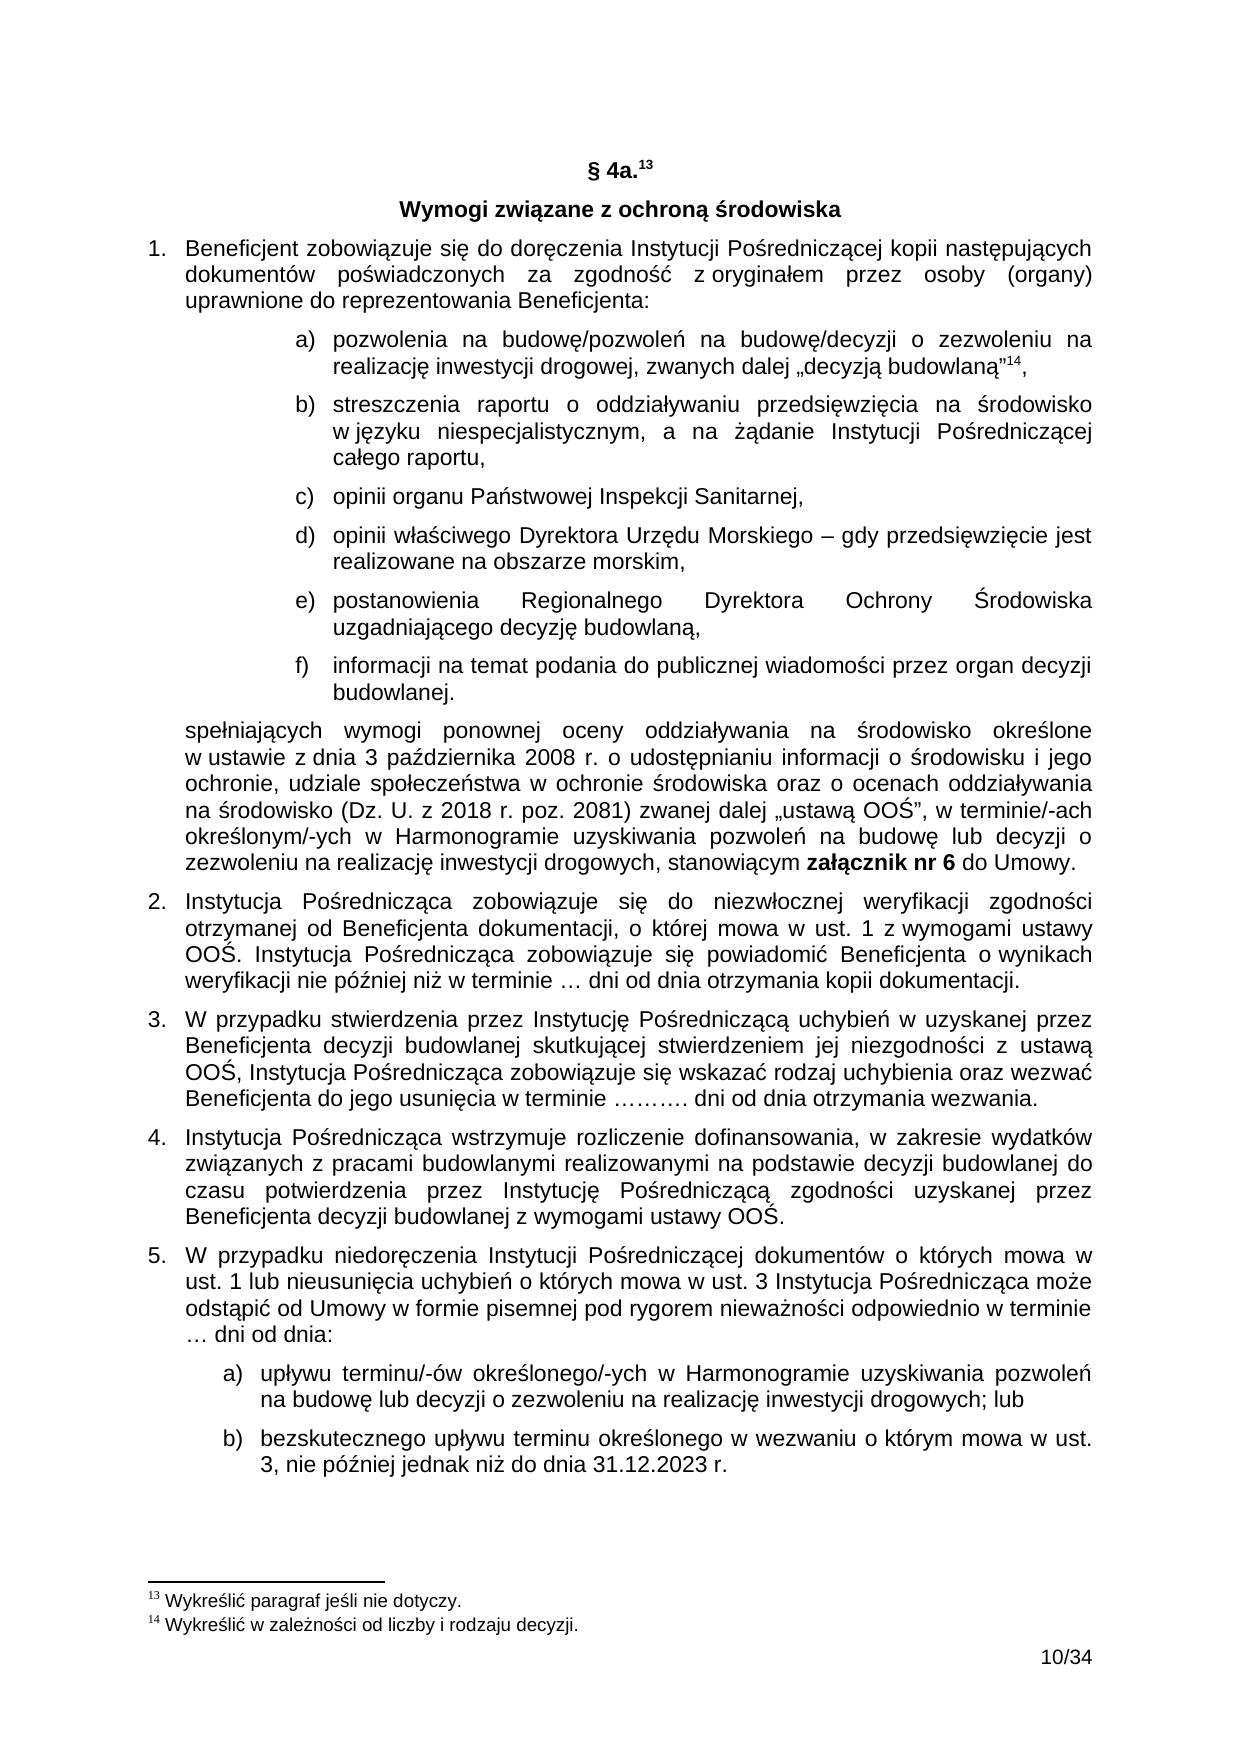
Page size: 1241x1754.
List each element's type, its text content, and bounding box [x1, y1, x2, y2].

list bezskutecznego upływu terminu określonego w wezwaniu o którym mowa w ust. 3, nie później jednak niż do dnia 31.12.2023 r. [223, 1425, 1092, 1478]
text spełniających wymogi ponownej oceny oddziaływania na środowisko określone w ustawie z dnia 3 października 2008 r. o udostępnianiu informacji o środowisku i jego ochronie, udziale społeczeństwa w ochronie środowiska oraz o ocenach oddziaływania na środowisko (Dz. U. z 2018 r. poz. 2081) zwanej dalej „ustawą OOŚ”, w terminie/-ach określonym/-ych w Harmonogramie uzyskiwania pozwoleń na budowę lub decyzji o zezwoleniu na realizację inwestycji drogowych, stanowiącym załącznik nr 6 do Umowy. [185, 717, 1092, 876]
text § 4a. [148, 157, 1092, 183]
list opinii organu Państwowej Inspekcji Sanitarnej, [295, 483, 1092, 509]
list Instytucja Pośrednicząca wstrzymuje rozliczenie dofinansowania, w zakresie wydatków związanych z pracami budowlanymi realizowanymi na podstawie decyzji budowlanej do czasu potwierdzenia przez Instytucję Pośredniczącą zgodności uzyskanej przez Beneficjenta decyzji budowlanej z wymogami ustawy OOŚ. [148, 1124, 1092, 1229]
list Beneficjent zobowiązuje się do doręczenia Instytucji Pośredniczącej kopii następujących dokumentów poświadczonych za zgodność z oryginałem przez osoby (organy) uprawnione do reprezentowania Beneficjenta: [148, 235, 1092, 314]
list W przypadku stwierdzenia przez Instytucję Pośredniczącą uchybień w uzyskanej przez Beneficjenta decyzji budowlanej skutkującej stwierdzeniem jej niezgodności z ustawą OOŚ, Instytucja Pośrednicząca zobowiązuje się wskazać rodzaj uchybienia oraz wezwać Beneficjenta do jego usunięcia w terminie ………. dni od dnia otrzymania wezwania. [148, 1006, 1092, 1111]
list pozwolenia na budowę/pozwoleń na budowę/decyzji o zezwoleniu na realizację inwestycji drogowej, zwanych dalej „decyzją budowlaną”, [295, 326, 1092, 379]
list W przypadku niedoręczenia Instytucji Pośredniczącej dokumentów o których mowa w ust. 1 lub nieusunięcia uchybień o których mowa w ust. 3 Instytucja Pośrednicząca może odstąpić od Umowy w formie pisemnej pod rygorem nieważności odpowiednio w terminie … dni od dnia: [148, 1242, 1092, 1347]
list opinii właściwego Dyrektora Urzędu Morskiego – gdy przedsięwzięcie jest realizowane na obszarze morskim, [295, 522, 1092, 574]
list Instytucja Pośrednicząca zobowiązuje się do niezwłocznej weryfikacji zgodności otrzymanej od Beneficjenta dokumentacji, o której mowa w ust. 1 z wymogami ustawy OOŚ. Instytucja Pośrednicząca zobowiązuje się powiadomić Beneficjenta o wynikach weryfikacji nie później niż w terminie … dni od dnia otrzymania kopii dokumentacji. [148, 888, 1092, 993]
list informacji na temat podania do publicznej wiadomości przez organ decyzji budowlanej. [295, 652, 1092, 705]
list postanowienia Regionalnego Dyrektora Ochrony Środowiska uzgadniającego decyzję budowlaną, [295, 587, 1092, 640]
list streszczenia raportu o oddziaływaniu przedsięwzięcia na środowisko w języku niespecjalistycznym, a na żądanie Instytucji Pośredniczącej całego raportu, [295, 391, 1092, 471]
text Wymogi związane z ochroną środowiska [148, 196, 1092, 222]
list upływu terminu/-ów określonego/-ych w Harmonogramie uzyskiwania pozwoleń na budowę lub decyzji o zezwoleniu na realizację inwestycji drogowych; lub [223, 1360, 1092, 1412]
